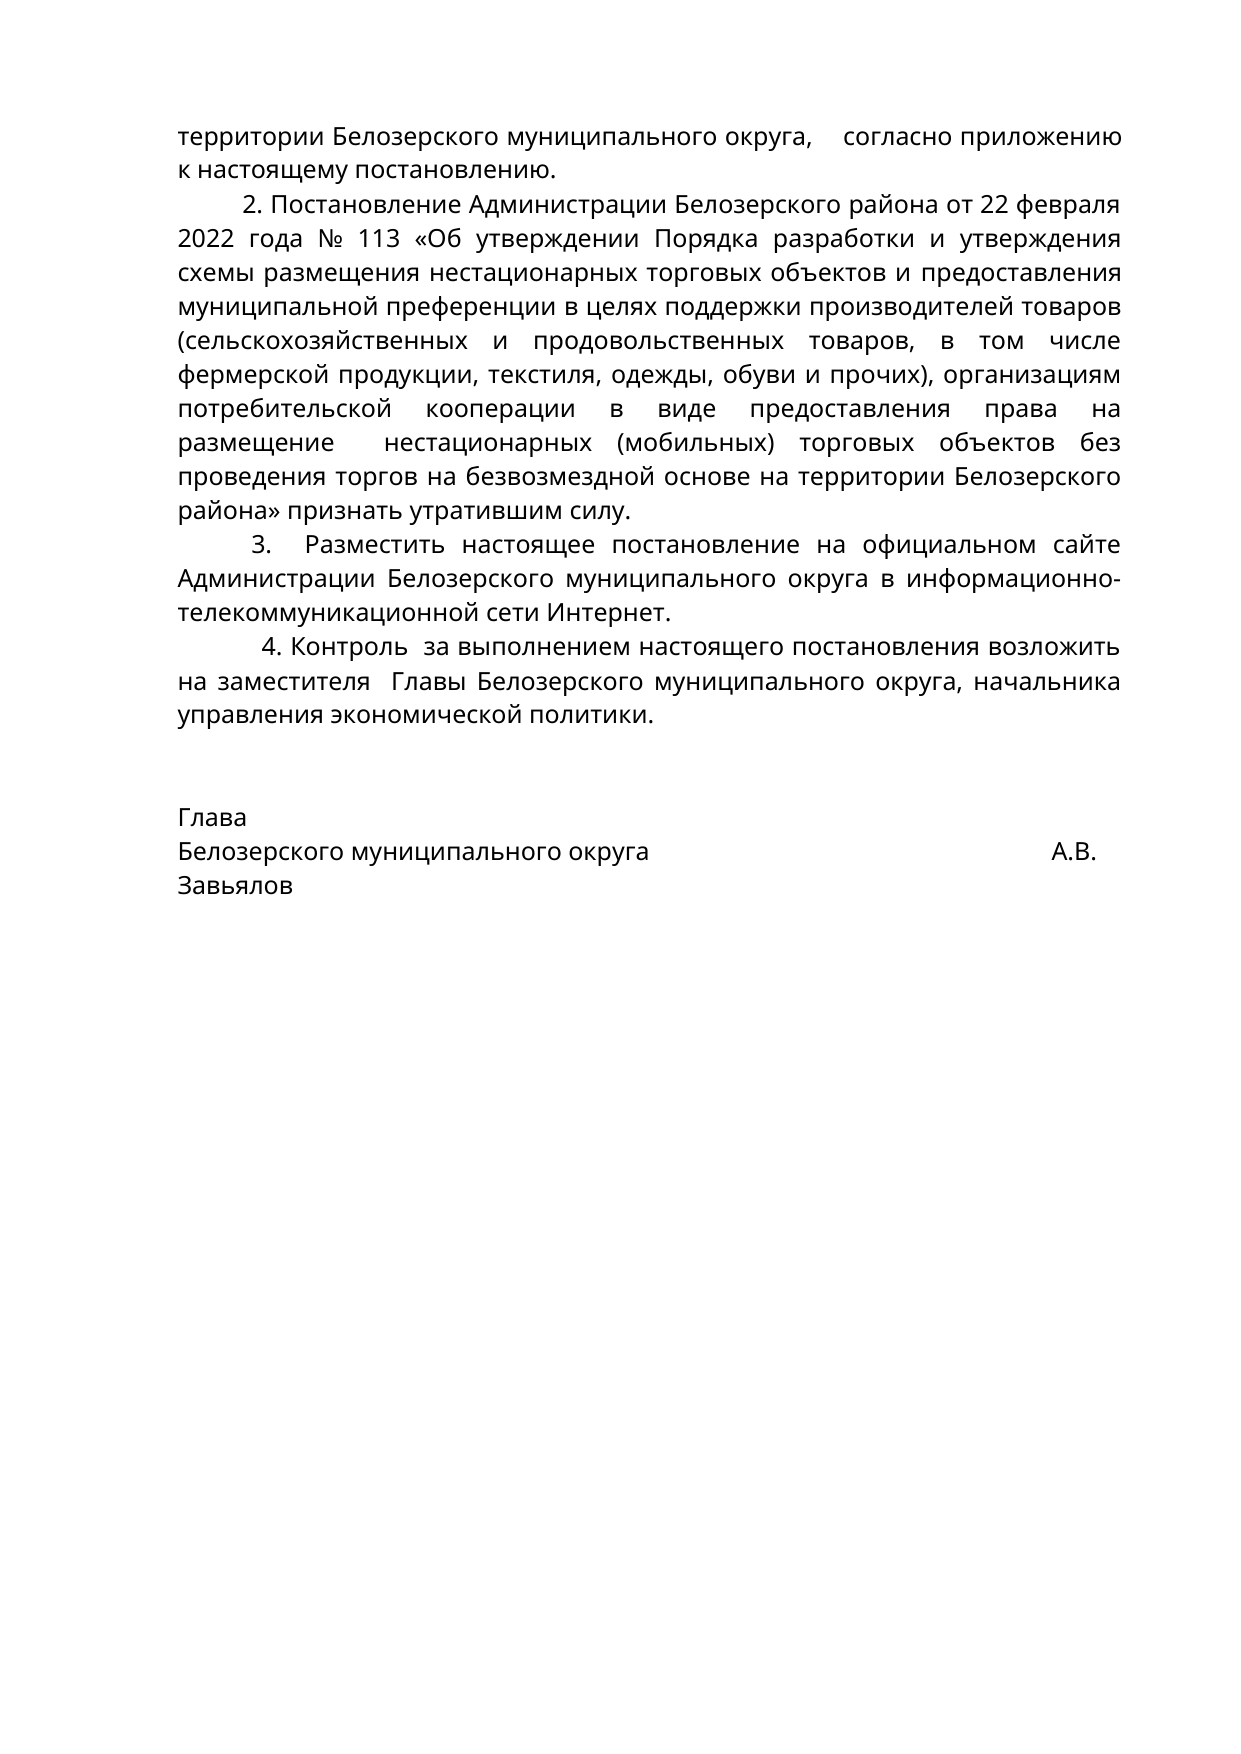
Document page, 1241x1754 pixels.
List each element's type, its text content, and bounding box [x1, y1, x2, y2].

text Белозерского муниципального округа А.В. Завьялов [177, 833, 1122, 902]
text Глава [177, 799, 1122, 833]
text 2. Постановление Администрации Белозерского района от 22 февраля 2022 года № 113 «Об утверждении Порядка разработки и утверждения схемы размещения нестационарных торговых объектов и предоставления муниципальной преференции в целях поддержки производителей товаров (сельскохозяйственных и продовольственных товаров, в том числе фермерской продукции, текстиля, одежды, обуви и прочих), организациям потребительской кооперации в виде предоставления права на размещение нестационарных (мобильных) торговых объектов без проведения торгов на безвозмездной основе на территории Белозерского района» признать утратившим силу. [177, 186, 1122, 527]
text 4. Контроль за выполнением настоящего постановления возложить на заместителя Главы Белозерского муниципального округа, начальника управления экономической политики. [140, 629, 1122, 731]
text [177, 118, 1122, 186]
text 3. Разместить настоящее постановление на официальном сайте Администрации Белозерского муниципального округа в информационно-телекоммуникационной сети Интернет. [177, 527, 1122, 629]
